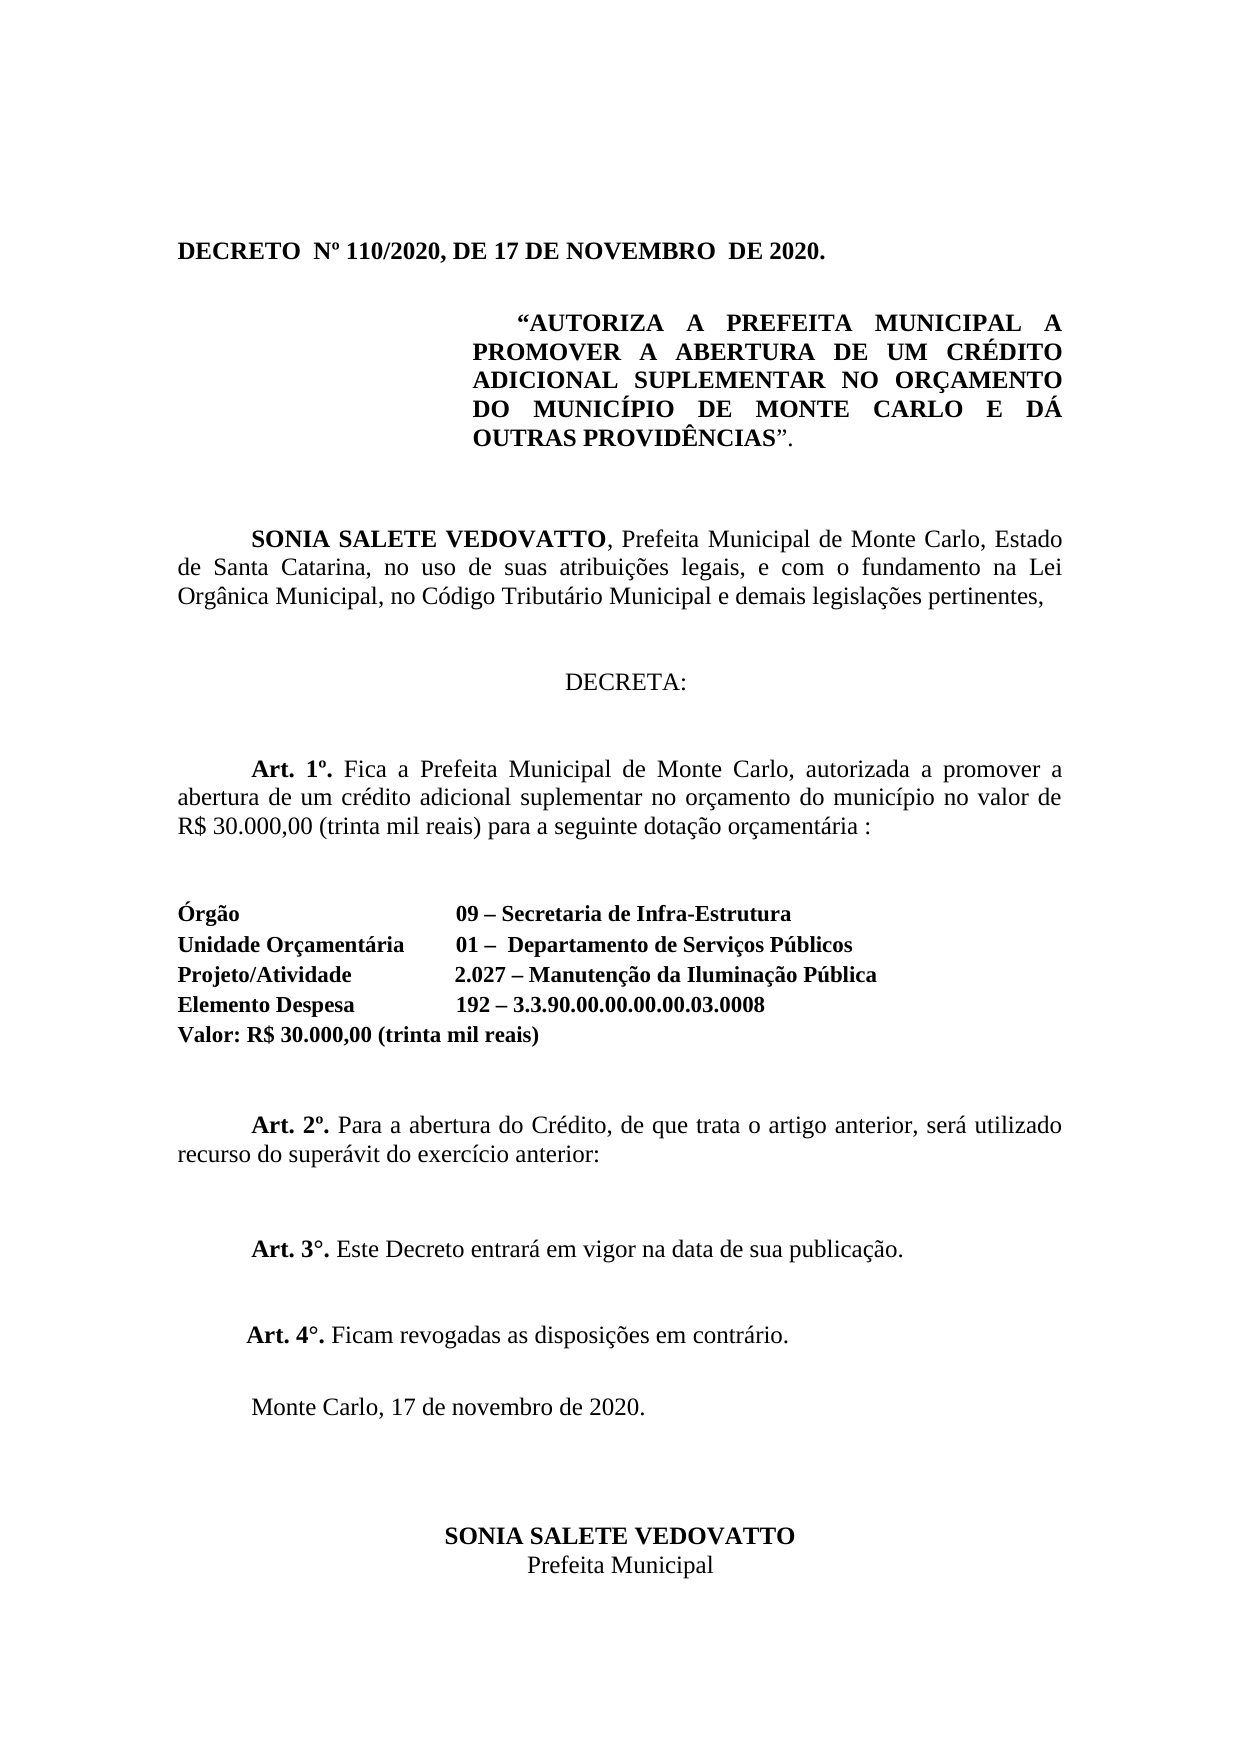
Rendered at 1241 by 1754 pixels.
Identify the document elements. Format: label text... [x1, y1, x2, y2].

text DECRETO Nº 110/2020, DE 17 DE NOVEMBRO DE 2020. [177, 236, 1063, 265]
text Projeto/Atividade 2.027 – Manutenção da Iluminação Pública [177, 961, 1063, 987]
text Art. 2º. Para a abertura do Crédito, de que trata o artigo anterior, será utilizado recurso do superávit do exercício anterior: [177, 1110, 1063, 1168]
text DECRETA: [177, 667, 1063, 696]
text “AUTORIZA A PREFEITA MUNICIPAL A PROMOVER A ABERTURA DE UM CRÉDITO ADICIONAL SUPLEMENTAR NO ORÇAMENTO DO MUNICÍPIO DE MONTE CARLO E DÁ OUTRAS PROVIDÊNCIAS”. [472, 308, 1063, 452]
text Prefeita Municipal [177, 1550, 1063, 1579]
text Unidade Orçamentária 01 – Departamento de Serviços Públicos [177, 931, 1063, 957]
text Órgão 09 – Secretaria de Infra-Estrutura [177, 900, 1063, 927]
text Monte Carlo, 17 de novembro de 2020. [177, 1392, 1063, 1421]
text Art. 1º. Fica a Prefeita Municipal de Monte Carlo, autorizada a promover a abertura de um crédito adicional suplementar no orçamento do município no valor de R$ 30.000,00 (trinta mil reais) para a seguinte dotação orçamentária : [177, 754, 1063, 840]
text Art. 3°. Este Decreto entrará em vigor na data de sua publicação. [177, 1234, 1063, 1263]
text Art. 4°. Ficam revogadas as disposições em contrário. [177, 1320, 1063, 1349]
text SONIA SALETE VEDOVATTO, Prefeita Municipal de Monte Carlo, Estado de Santa Catarina, no uso de suas atribuições legais, e com o fundamento na Lei Orgânica Municipal, no Código Tributário Municipal e demais legislações pertinentes, [177, 524, 1063, 610]
text SONIA SALETE VEDOVATTO [177, 1521, 1063, 1550]
text Valor: R$ 30.000,00 (trinta mil reais) [177, 1021, 1063, 1048]
text Elemento Despesa 192 – 3.3.90.00.00.00.00.03.0008 [177, 991, 1063, 1017]
